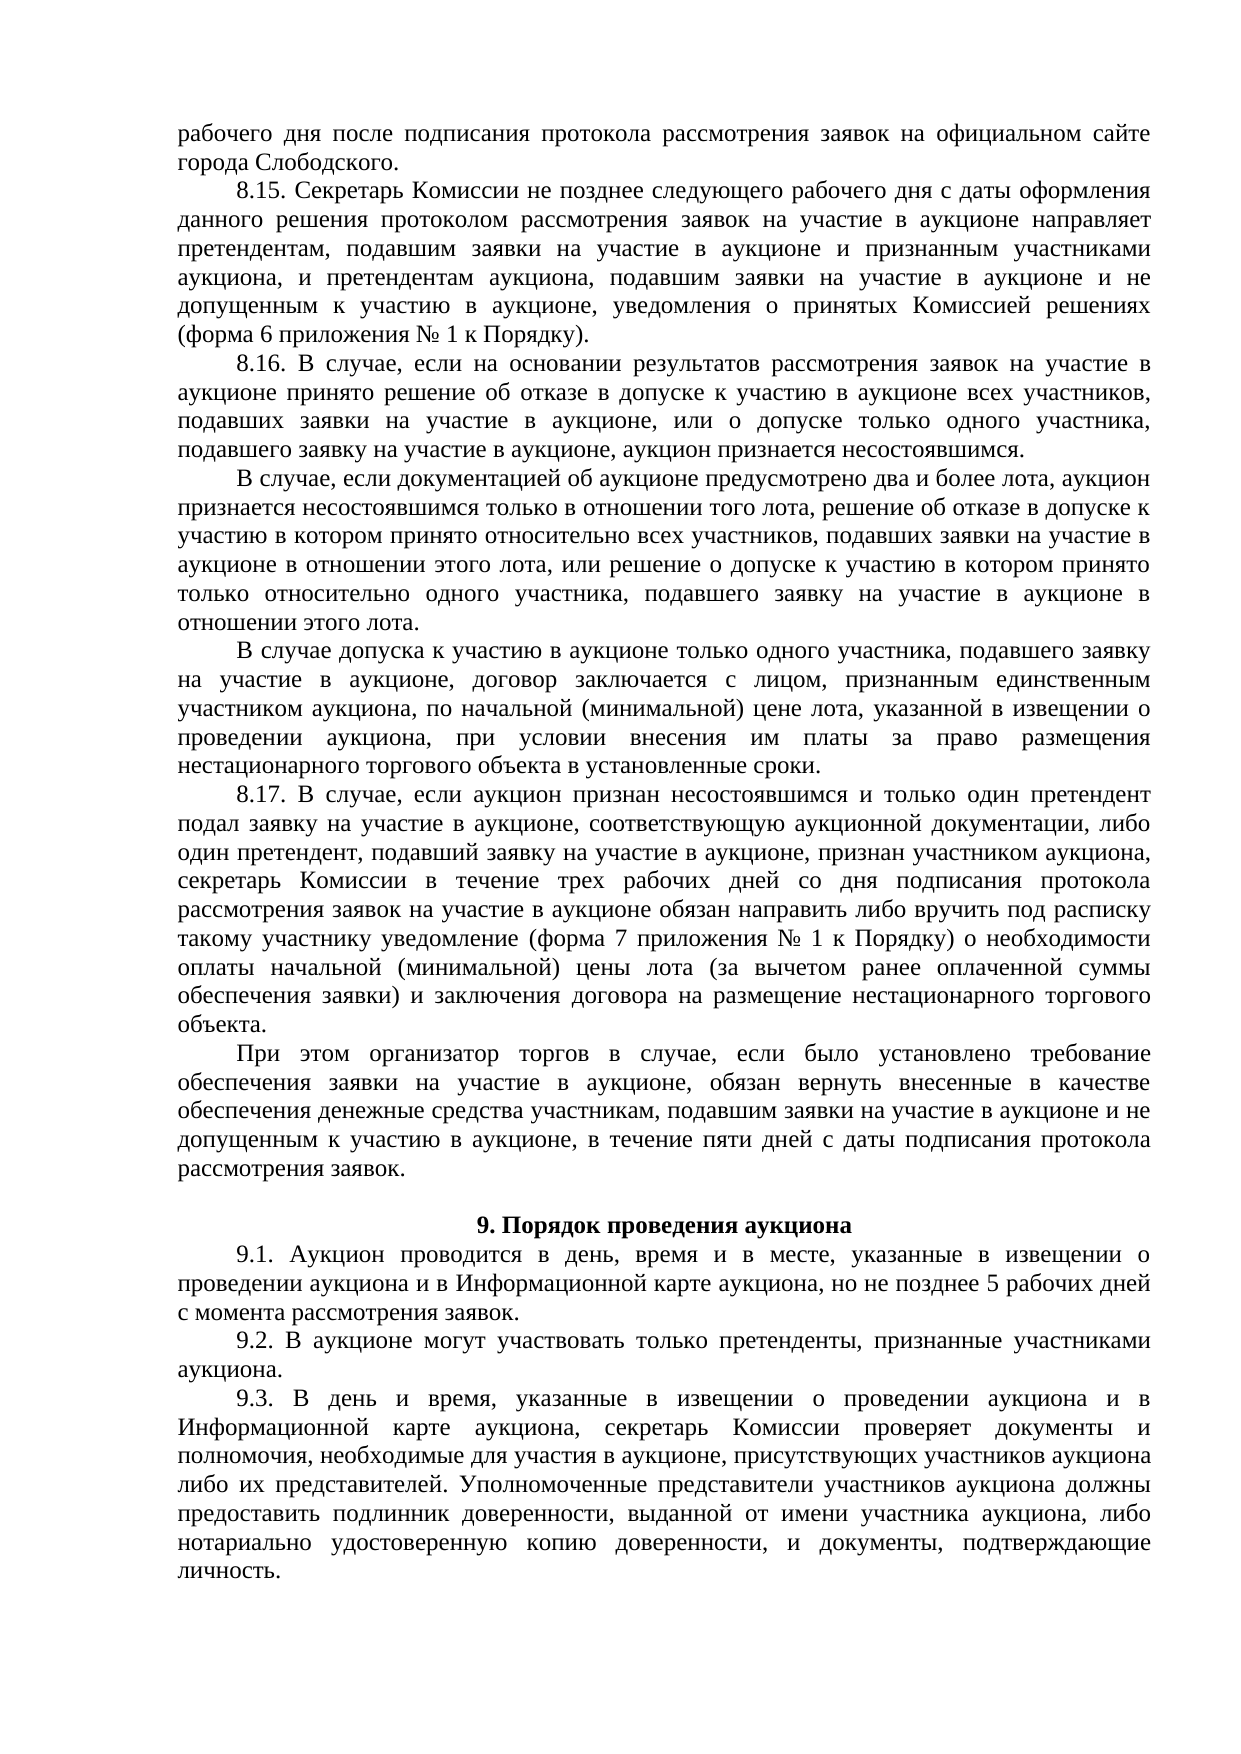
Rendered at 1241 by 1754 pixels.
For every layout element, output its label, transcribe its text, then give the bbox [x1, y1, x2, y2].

text 9.1. Аукцион проводится в день, время и в месте, указанные в извещении о проведении аукциона и в Информационной карте аукциона, но не позднее 5 рабочих дней с момента рассмотрения заявок. [177, 1239, 1152, 1326]
text 9.2. В аукционе могут участвовать только претенденты, признанные участниками аукциона. [177, 1326, 1152, 1383]
text В случае, если документацией об аукционе предусмотрено два и более лота, аукцион признается несостоявшимся только в отношении того лота, решение об отказе в допуске к участию в котором принято относительно всех участников, подавших заявки на участие в аукционе в отношении этого лота, или решение о допуске к участию в котором принято только относительно одного участника, подавшего заявку на участие в аукционе в отношении этого лота. [177, 463, 1152, 636]
text При этом организатор торгов в случае, если было установлено требование обеспечения заявки на участие в аукционе, обязан вернуть внесенные в качестве обеспечения денежные средства участникам, подавшим заявки на участие в аукционе и не допущенным к участию в аукционе, в течение пяти дней с даты подписания протокола рассмотрения заявок. [177, 1038, 1152, 1182]
text 9.3. В день и время, указанные в извещении о проведении аукциона и в Информационной карте аукциона, секретарь Комиссии проверяет документы и полномочия, необходимые для участия в аукционе, присутствующих участников аукциона либо их представителей. Уполномоченные представители участников аукциона должны предоставить подлинник доверенности, выданной от имени участника аукциона, либо нотариально удостоверенную копию доверенности, и документы, подтверждающие личность. [177, 1383, 1152, 1584]
text В случае допуска к участию в аукционе только одного участника, подавшего заявку на участие в аукционе, договор заключается с лицом, признанным единственным участником аукциона, по начальной (минимальной) цене лота, указанной в извещении о проведении аукциона, при условии внесения им платы за право размещения нестационарного торгового объекта в установленные сроки. [177, 636, 1152, 779]
text 8.15. Секретарь Комиссии не позднее следующего рабочего дня с даты оформления данного решения протоколом рассмотрения заявок на участие в аукционе направляет претендентам, подавшим заявки на участие в аукционе и признанным участниками аукциона, и претендентам аукциона, подавшим заявки на участие в аукционе и не допущенным к участию в аукционе, уведомления о принятых Комиссией решениях (форма 6 приложения № 1 к Порядку). [177, 176, 1152, 348]
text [177, 118, 1152, 176]
text 8.17. В случае, если аукцион признан несостоявшимся и только один претендент подал заявку на участие в аукционе, соответствующую аукционной документации, либо один претендент, подавший заявку на участие в аукционе, признан участником аукциона, секретарь Комиссии в течение трех рабочих дней со дня подписания протокола рассмотрения заявок на участие в аукционе обязан направить либо вручить под расписку такому участнику уведомление (форма 7 приложения № 1 к Порядку) о необходимости оплаты начальной (минимальной) цены лота (за вычетом ранее оплаченной суммы обеспечения заявки) и заключения договора на размещение нестационарного торгового объекта. [177, 779, 1152, 1038]
text 9. Порядок проведения аукциона [177, 1211, 1152, 1239]
text 8.16. В случае, если на основании результатов рассмотрения заявок на участие в аукционе принято решение об отказе в допуске к участию в аукционе всех участников, подавших заявки на участие в аукционе, или о допуске только одного участника, подавшего заявку на участие в аукционе, аукцион признается несостоявшимся. [177, 348, 1152, 463]
